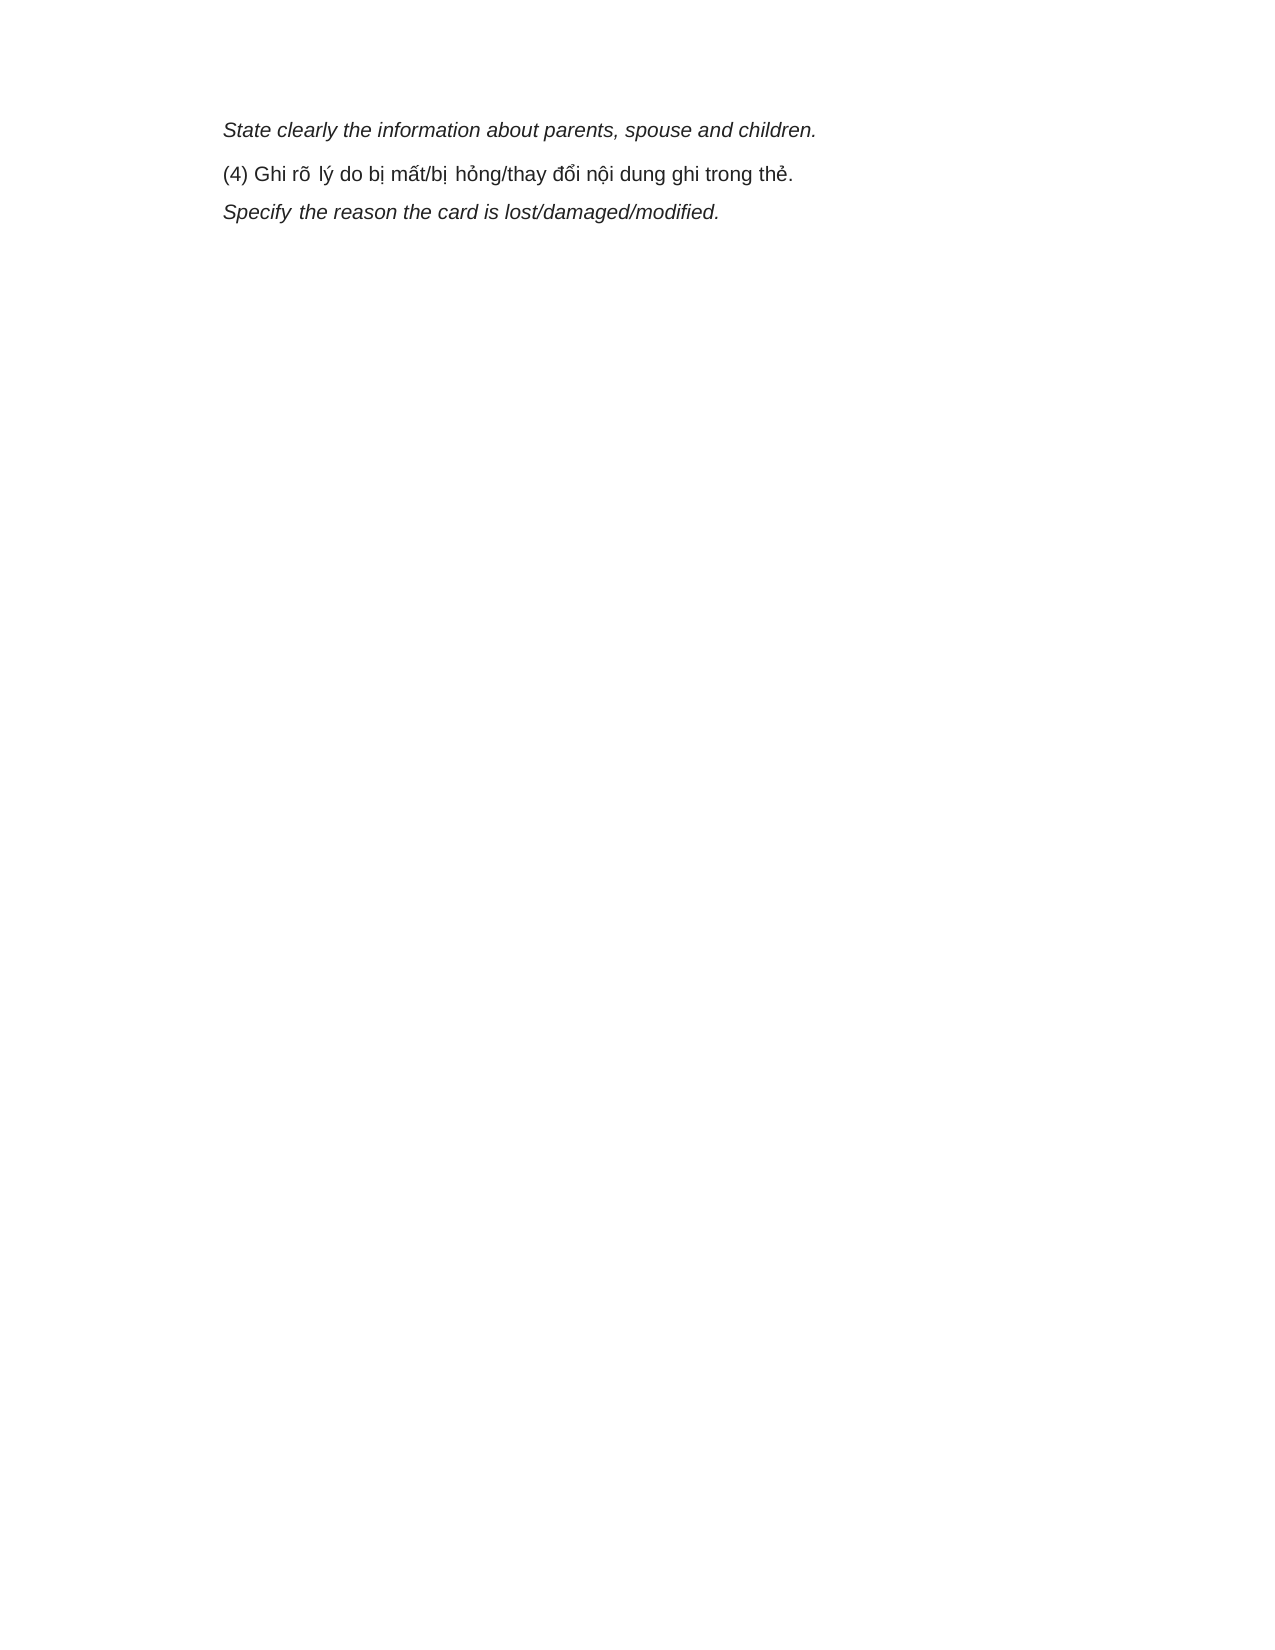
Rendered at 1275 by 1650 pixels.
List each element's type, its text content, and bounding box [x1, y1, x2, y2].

text (4) Ghi rõ lý do bị mất/bị hỏng/thay đổi nội dung ghi trong thẻ. [148, 154, 1157, 187]
text Specify the reason the card is lost/damaged/modified. [148, 199, 1157, 223]
text State clearly the information about parents, spouse and children. [148, 118, 1157, 142]
